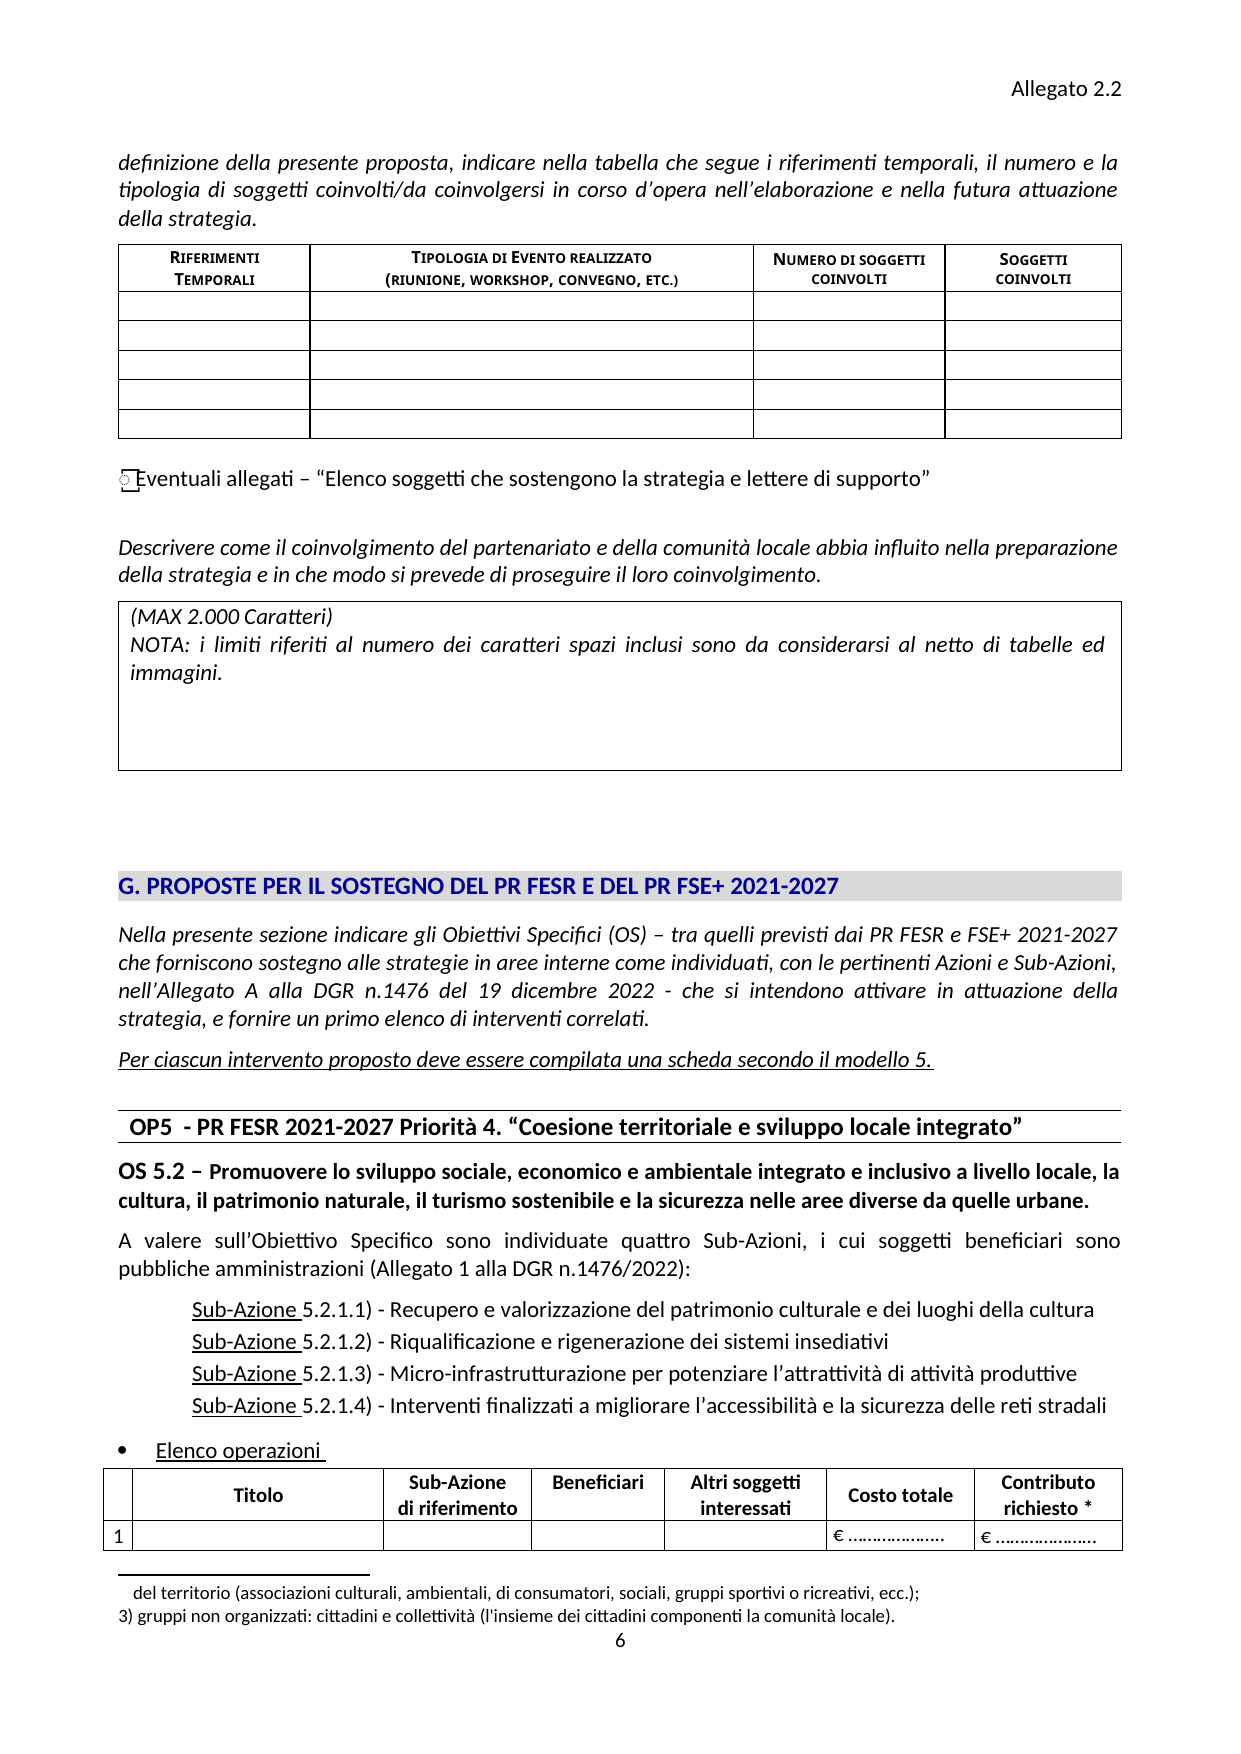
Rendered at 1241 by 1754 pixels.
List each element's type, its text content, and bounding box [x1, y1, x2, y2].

table_cell [946, 380, 1121, 408]
table_cell [119, 292, 309, 320]
table_header [104, 1469, 132, 1520]
table_cell [119, 410, 309, 438]
list Elenco operazioni [118, 1436, 1122, 1464]
text G. proposte per il sostegno del PR FESR e DEL PR FSE+ 2021-2027 [118, 871, 1122, 901]
table_cell [946, 292, 1121, 320]
text OS 5.2 – Promuovere lo sviluppo sociale, economico e ambientale integrato e inclusivo a livello locale, la cultura, il patrimonio naturale, il turismo sostenibile e la sicurezza nelle aree diverse da quelle urbane. [118, 1155, 1122, 1214]
table_cell [119, 321, 309, 349]
text Sub-Azione 5.2.1.1) - Recupero e valorizzazione del patrimonio culturale e dei luoghi della cultura [192, 1295, 1122, 1323]
table_cell € ………………… [975, 1521, 1122, 1550]
text Sub-Azione 5.2.1.2) - Riqualificazione e rigenerazione dei sistemi insediativi [192, 1327, 1122, 1355]
table_header Titolo [133, 1469, 383, 1520]
table_cell [946, 351, 1121, 379]
table_header Altri soggetti interessati [665, 1469, 826, 1520]
table_header NUMERO DI SOGGETTI COINVOLTI [754, 245, 944, 291]
table_header Contributo richiesto * [975, 1469, 1122, 1520]
table_header TIPOLOGIA DI EVENTO REALIZZATO (RIUNIONE, WORKSHOP, CONVEGNO, ETC.) [311, 245, 753, 291]
table_header RIFERIMENTI TEMPORALI [119, 245, 309, 291]
table_cell [946, 410, 1121, 438]
text Descrivere come il coinvolgimento del partenariato e della comunità locale abbia influito nella preparazione della strategia e in che modo si prevede di proseguire il loro coinvolgimento. [118, 533, 1122, 589]
text A valere sull’Obiettivo Specifico sono individuate quattro Sub-Azioni, i cui soggetti beneficiari sono pubbliche amministrazioni (Allegato 1 alla DGR n.1476/2022): [118, 1226, 1122, 1282]
table_header OP5 - PR FESR 2021-2027 Priorità 4. “Coesione territoriale e sviluppo locale integrato” [118, 1111, 1121, 1142]
table_cell [311, 410, 753, 438]
text ꙱ Eventuali allegati – “Elenco soggetti che sostengono la strategia e lettere di supporto” [118, 464, 1122, 492]
table_cell [311, 351, 753, 379]
table_cell € ……………….. [827, 1521, 974, 1550]
table_header SOGGETTI COINVOLTI [946, 245, 1121, 291]
table_cell [133, 1521, 383, 1550]
table_cell [754, 410, 944, 438]
table_cell [119, 380, 309, 408]
table_cell [311, 292, 753, 320]
table_cell [311, 380, 753, 408]
table_cell [946, 321, 1121, 349]
text Sub-Azione 5.2.1.4) - Interventi finalizzati a migliorare l’accessibilità e la sicurezza delle reti stradali [192, 1391, 1122, 1419]
text Nella presente sezione indicare gli Obiettivi Specifici (OS) – tra quelli previsti dai PR FESR e FSE+ 2021-2027 che forniscono sostegno alle strategie in aree interne come individuati, con le pertinenti Azioni e Sub-Azioni, nell’Allegato A alla DGR n.1476 del 19 dicembre 2022 - che si intendono attivare in attuazione della strategia, e fornire un primo elenco di interventi correlati. [118, 920, 1122, 1032]
table_cell [311, 321, 753, 349]
table_cell 1 [104, 1521, 132, 1550]
table_cell [119, 351, 309, 379]
table_cell [384, 1521, 531, 1550]
table_header (MAX 2.000 Caratteri) NOTA: i limiti riferiti al numero dei caratteri spazi inclusi sono da considerarsi al netto di tabelle ed immagini. [119, 602, 1121, 770]
table_cell [754, 321, 944, 349]
table_cell [665, 1521, 826, 1550]
text Per ciascun intervento proposto deve essere compilata una scheda secondo il modello 5. [118, 1045, 1122, 1073]
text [118, 148, 1122, 232]
table_cell [754, 351, 944, 379]
table_cell [532, 1521, 664, 1550]
table_header Beneficiari [532, 1469, 664, 1520]
text Sub-Azione 5.2.1.3) - Micro-infrastrutturazione per potenziare l’attrattività di attività produttive [192, 1359, 1122, 1387]
table_header Costo totale [827, 1469, 974, 1520]
table_header Sub-Azione di riferimento [384, 1469, 531, 1520]
table_cell [754, 380, 944, 408]
table_cell [754, 292, 944, 320]
